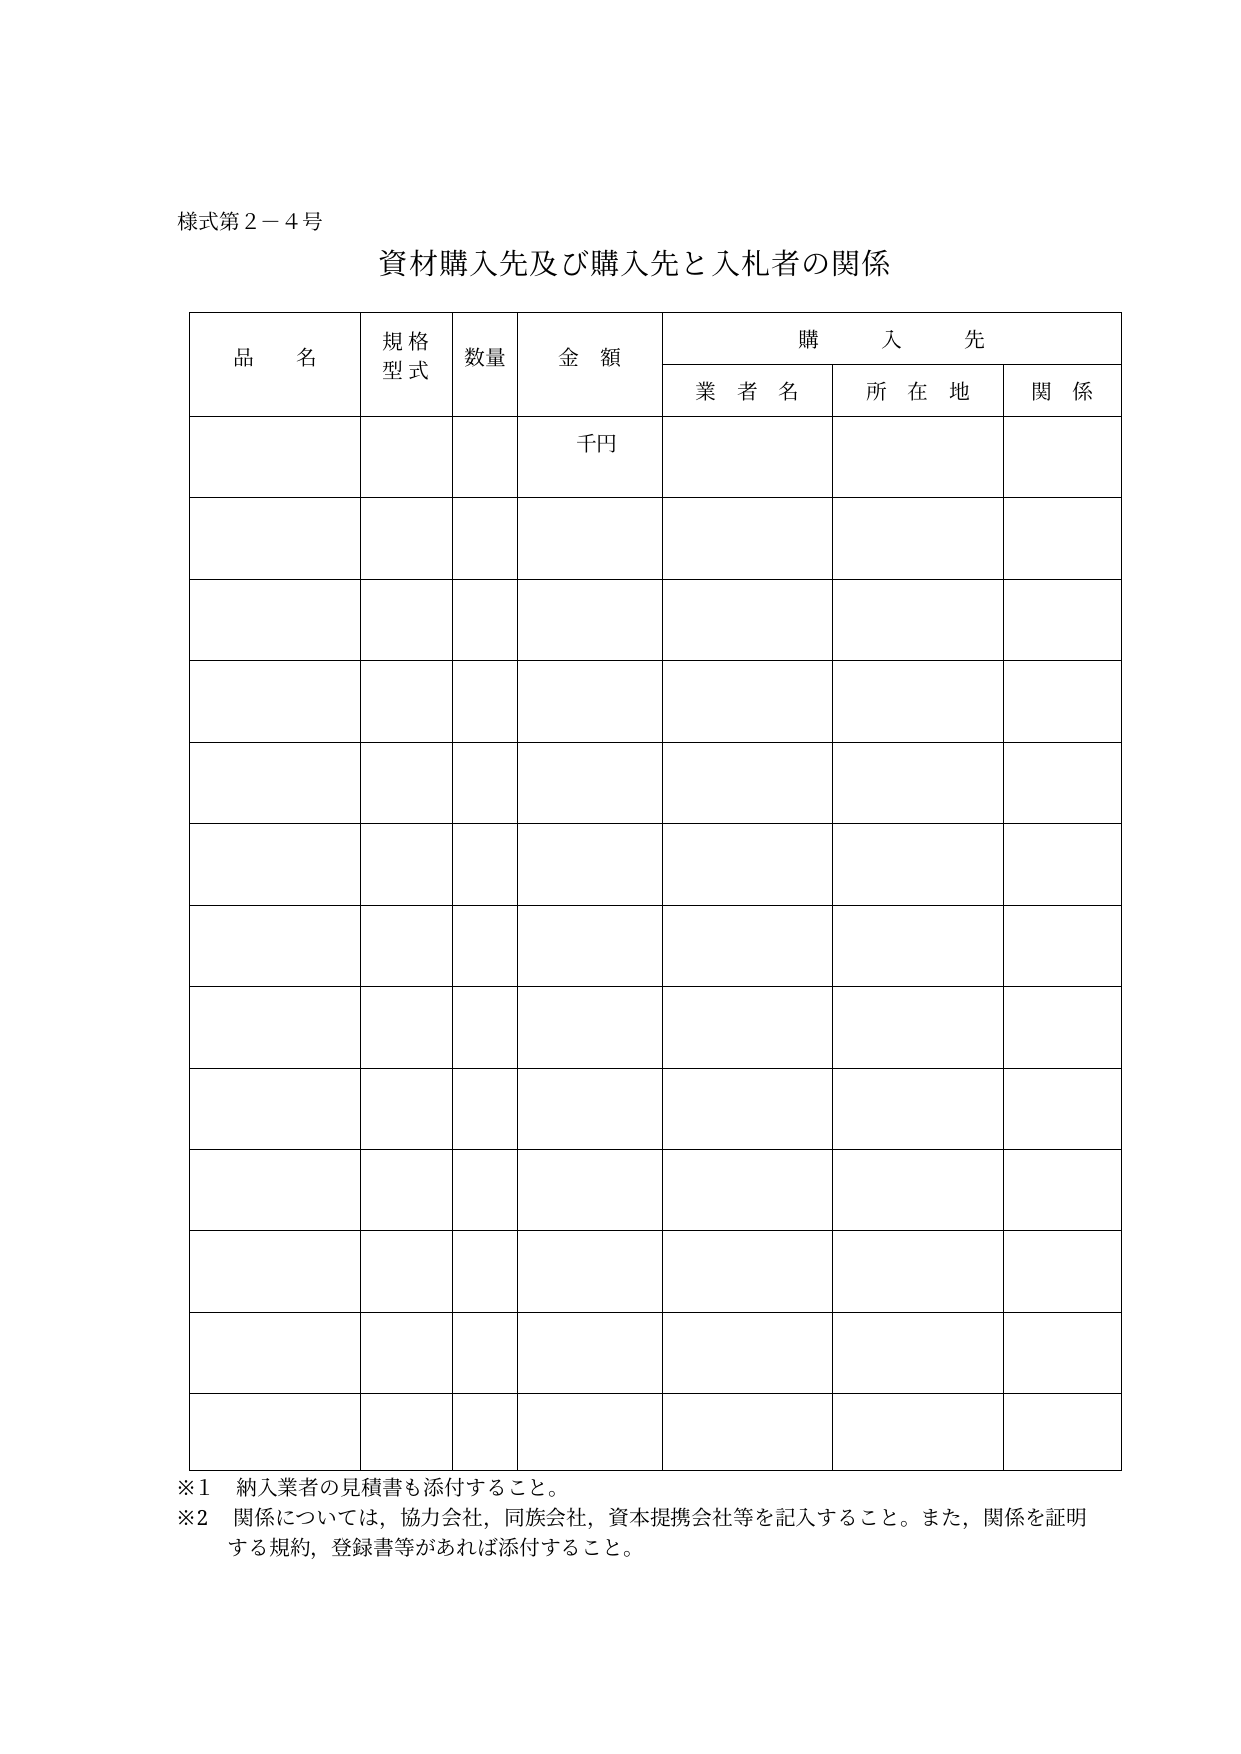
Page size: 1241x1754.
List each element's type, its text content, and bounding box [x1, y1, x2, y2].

table_header 数量 [453, 313, 517, 416]
table_header 品 名 [190, 313, 360, 416]
table_cell [190, 1394, 360, 1470]
table_cell [833, 906, 1003, 986]
table_cell [1004, 417, 1121, 497]
table_cell [518, 1069, 662, 1149]
table_cell [361, 498, 452, 579]
table_cell [190, 906, 360, 986]
table_cell [1004, 824, 1121, 904]
table_cell [190, 1150, 360, 1230]
table_cell 関 係 [1004, 365, 1121, 416]
table_cell [361, 743, 452, 823]
table_header 規 格 型 式 [361, 313, 452, 416]
table_cell [190, 1313, 360, 1393]
table_cell [663, 1313, 832, 1393]
table_cell [518, 743, 662, 823]
table_cell 所 在 地 [833, 365, 1003, 416]
table_cell [361, 1150, 452, 1230]
table_cell [1004, 498, 1121, 579]
table_cell [663, 1150, 832, 1230]
table_cell [518, 987, 662, 1067]
table_cell [190, 987, 360, 1067]
text ※2 関係については，協力会社，同族会社，資本提携会社等を記入すること。また，関係を証明する規約，登録書等があれば添付すること。 [177, 1501, 1092, 1561]
table_cell [1004, 1069, 1121, 1149]
table_cell [663, 1394, 832, 1470]
table_cell [453, 906, 517, 986]
table_cell [518, 580, 662, 660]
table_cell [453, 1150, 517, 1230]
table_cell [833, 1150, 1003, 1230]
table_cell [833, 987, 1003, 1067]
table_cell [1004, 1394, 1121, 1470]
table_cell [361, 824, 452, 904]
text ※１ 納入業者の見積書も添付すること。 [177, 1471, 1092, 1501]
table_cell [663, 498, 832, 579]
table_cell [518, 906, 662, 986]
table_cell [453, 580, 517, 660]
table_cell [833, 1231, 1003, 1312]
table_cell [1004, 1313, 1121, 1393]
table_cell [518, 1150, 662, 1230]
table_cell [361, 987, 452, 1067]
table_cell [518, 1394, 662, 1470]
table_cell [833, 417, 1003, 497]
table_cell [518, 1313, 662, 1393]
table_cell [833, 1394, 1003, 1470]
table_cell [663, 1069, 832, 1149]
text 様式第２－４号 [177, 206, 1092, 236]
table_cell [190, 1069, 360, 1149]
table_cell [833, 661, 1003, 742]
table_cell [833, 824, 1003, 904]
table_cell [663, 743, 832, 823]
table_cell [833, 580, 1003, 660]
table_cell [190, 498, 360, 579]
table_cell [453, 498, 517, 579]
table_cell [190, 1231, 360, 1312]
table_cell [361, 580, 452, 660]
table_cell [1004, 906, 1121, 986]
table_cell [361, 1313, 452, 1393]
table_cell [663, 987, 832, 1067]
table_cell [663, 824, 832, 904]
table_cell [190, 417, 360, 497]
table_cell [518, 824, 662, 904]
table_cell [1004, 580, 1121, 660]
table_cell [361, 906, 452, 986]
table_cell [1004, 1231, 1121, 1312]
table_cell [190, 580, 360, 660]
table_cell [518, 498, 662, 579]
table_cell [663, 580, 832, 660]
table_header 金 額 [518, 313, 662, 416]
table_cell [453, 987, 517, 1067]
table_cell [833, 743, 1003, 823]
table_cell [453, 1231, 517, 1312]
table_cell [833, 498, 1003, 579]
table_cell [453, 824, 517, 904]
table_cell [453, 1069, 517, 1149]
table_cell [1004, 743, 1121, 823]
table_cell [361, 661, 452, 742]
table_cell [453, 1394, 517, 1470]
text 資材購入先及び購入先と入札者の関係 [177, 236, 1092, 284]
table_cell [361, 417, 452, 497]
table_cell [663, 661, 832, 742]
table_header 購 入 先 [663, 313, 1121, 364]
table_cell [518, 661, 662, 742]
table_cell [1004, 1150, 1121, 1230]
table_cell [663, 906, 832, 986]
table_cell [453, 417, 517, 497]
table_cell [190, 824, 360, 904]
table_cell [518, 1231, 662, 1312]
table_cell [190, 743, 360, 823]
table_cell [833, 1069, 1003, 1149]
table_cell [453, 661, 517, 742]
table_cell 業 者 名 [663, 365, 832, 416]
table_cell [1004, 661, 1121, 742]
table_cell 千円 [518, 417, 662, 497]
table_cell [453, 743, 517, 823]
table_cell [833, 1313, 1003, 1393]
table_cell [663, 1231, 832, 1312]
table_cell [361, 1069, 452, 1149]
table_cell [453, 1313, 517, 1393]
table_cell [361, 1231, 452, 1312]
table_cell [190, 661, 360, 742]
table_cell [663, 417, 832, 497]
table_cell [1004, 987, 1121, 1067]
table_cell [361, 1394, 452, 1470]
